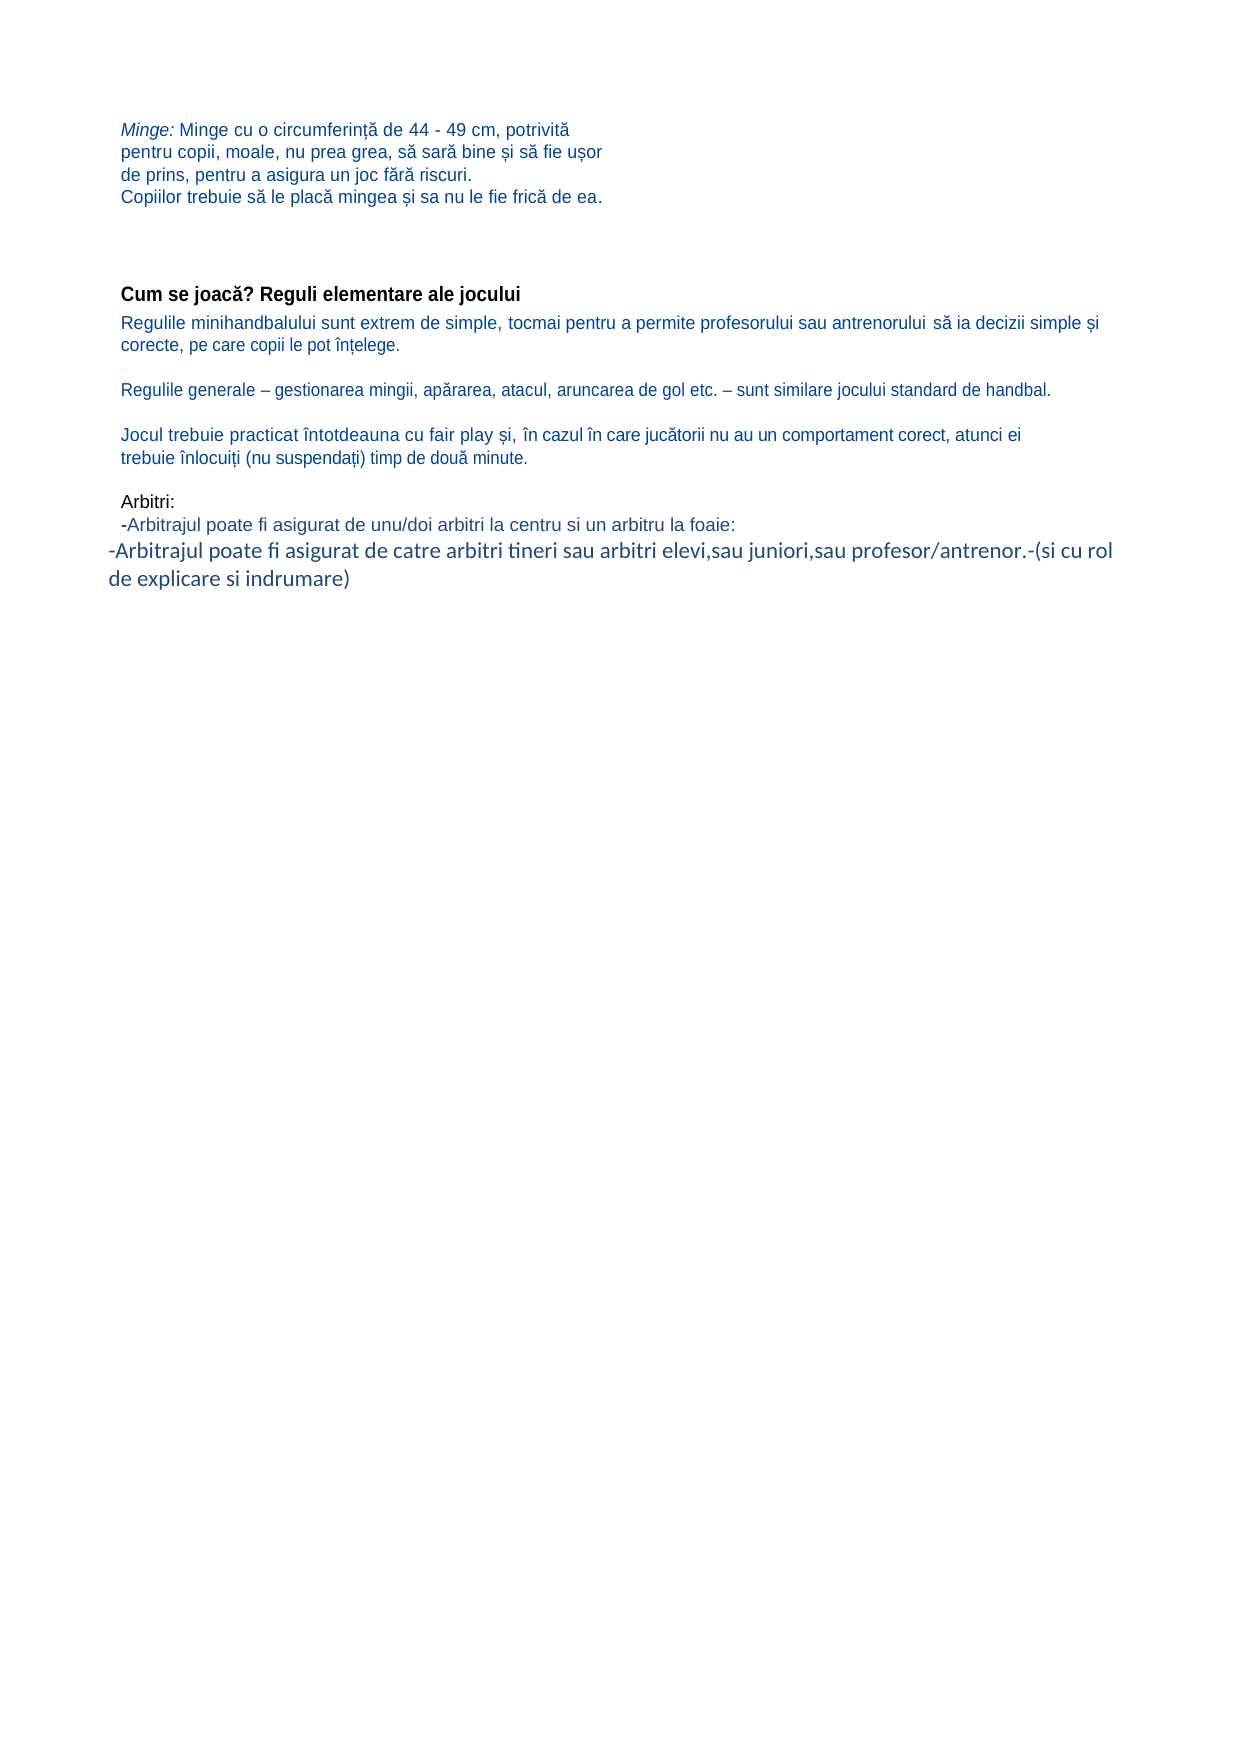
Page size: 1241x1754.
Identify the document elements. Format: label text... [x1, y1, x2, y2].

subtitle Cum se joacă? Reguli elementare ale jocului [121, 281, 1136, 305]
text Regulile minihandbalului sunt extrem de simple, tocmai pentru a permite profesorului sau antrenorului să ia decizii simple și corecte, pe care copii le pot înțelege. [121, 312, 1109, 356]
text -Arbitrajul poate fi asigurat de unu/doi arbitri la centru si un arbitru la foaie: [121, 514, 1052, 535]
text Jocul trebuie practicat întotdeauna cu fair play și, în cazul în care jucătorii nu au un comportament corect, atunci ei trebuie înlocuiți (nu suspendați) timp de două minute. [121, 424, 1052, 468]
text Regulile generale – gestionarea mingii, apărarea, atacul, aruncarea de gol etc. – sunt similare jocului standard de handbal. [121, 379, 1136, 401]
text -Arbitrajul poate fi asigurat de catre arbitri tineri sau arbitri elevi,sau juniori,sau profesor/antrenor.-(si cu rol de explicare si indrumare) [108, 536, 1136, 592]
text Copiilor trebuie să le placă mingea și sa nu le fie frică de ea. [121, 186, 1136, 207]
text Minge: Minge cu o circumferință de 44 - 49 cm, potrivită pentru copii, moale, nu prea grea, să sară bine și să fie ușor de prins, pentru a asigura un joc fără riscuri. [121, 119, 607, 185]
text Arbitri: [121, 491, 1052, 513]
